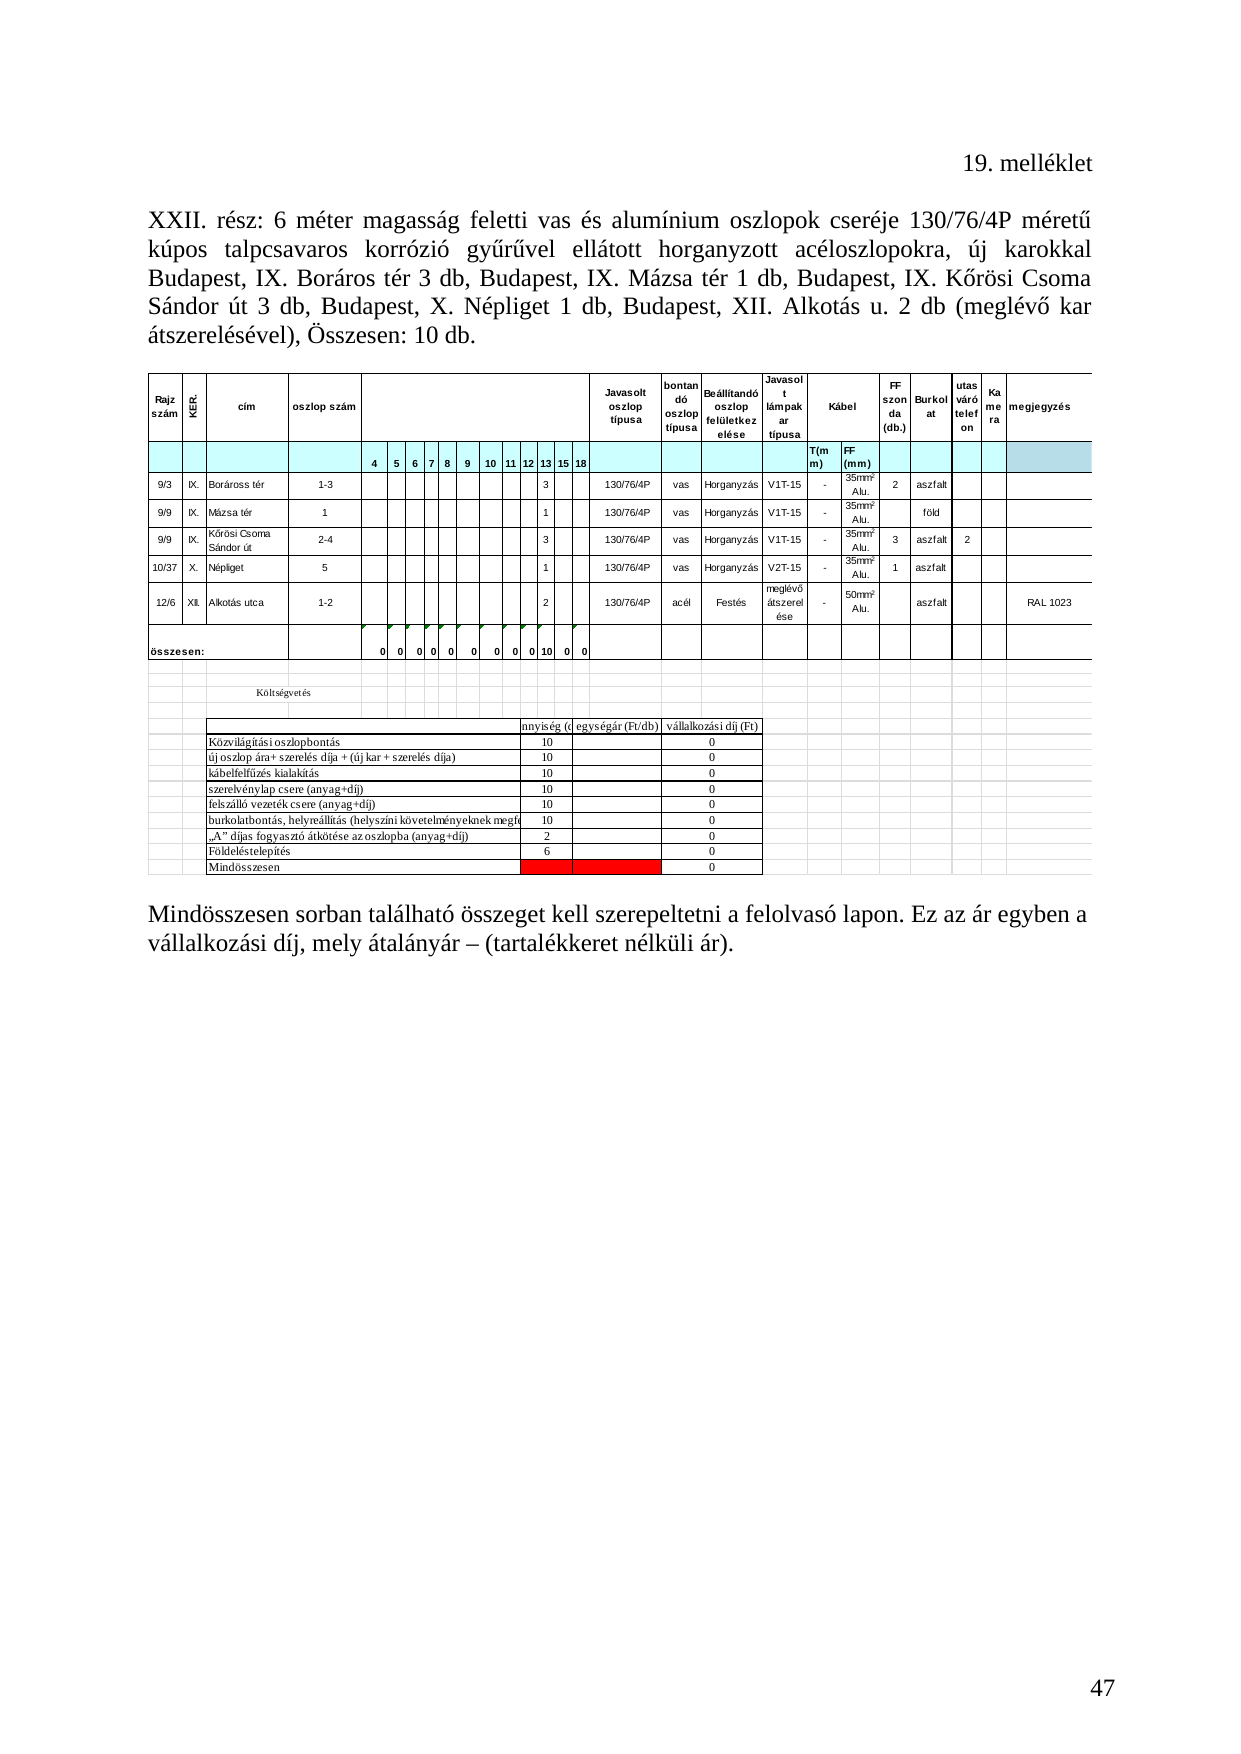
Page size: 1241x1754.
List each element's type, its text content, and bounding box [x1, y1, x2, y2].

text XXII. rész: 6 méter magasság feletti vas és alumínium oszlopok cseréje 130/76/4P méretű kúpos talpcsavaros korrózió gyűrűvel ellátott horganyzott acéloszlopokra, új karokkal Budapest, IX. Boráros tér 3 db, Budapest, IX. Mázsa tér 1 db, Budapest, IX. Kőrösi Csoma Sándor út 3 db, Budapest, X. Népliget 1 db, Budapest, XII. Alkotás u. 2 db (meglévő kar átszerelésével), Összesen: 10 db. [148, 205, 1092, 349]
text 19. melléklet [148, 148, 1092, 176]
text Mindösszesen sorban található összeget kell szerepeltetni a felolvasó lapon. Ez az ár egyben a vállalkozási díj, mely átalányár – (tartalékkeret nélküli ár). [148, 899, 1092, 957]
